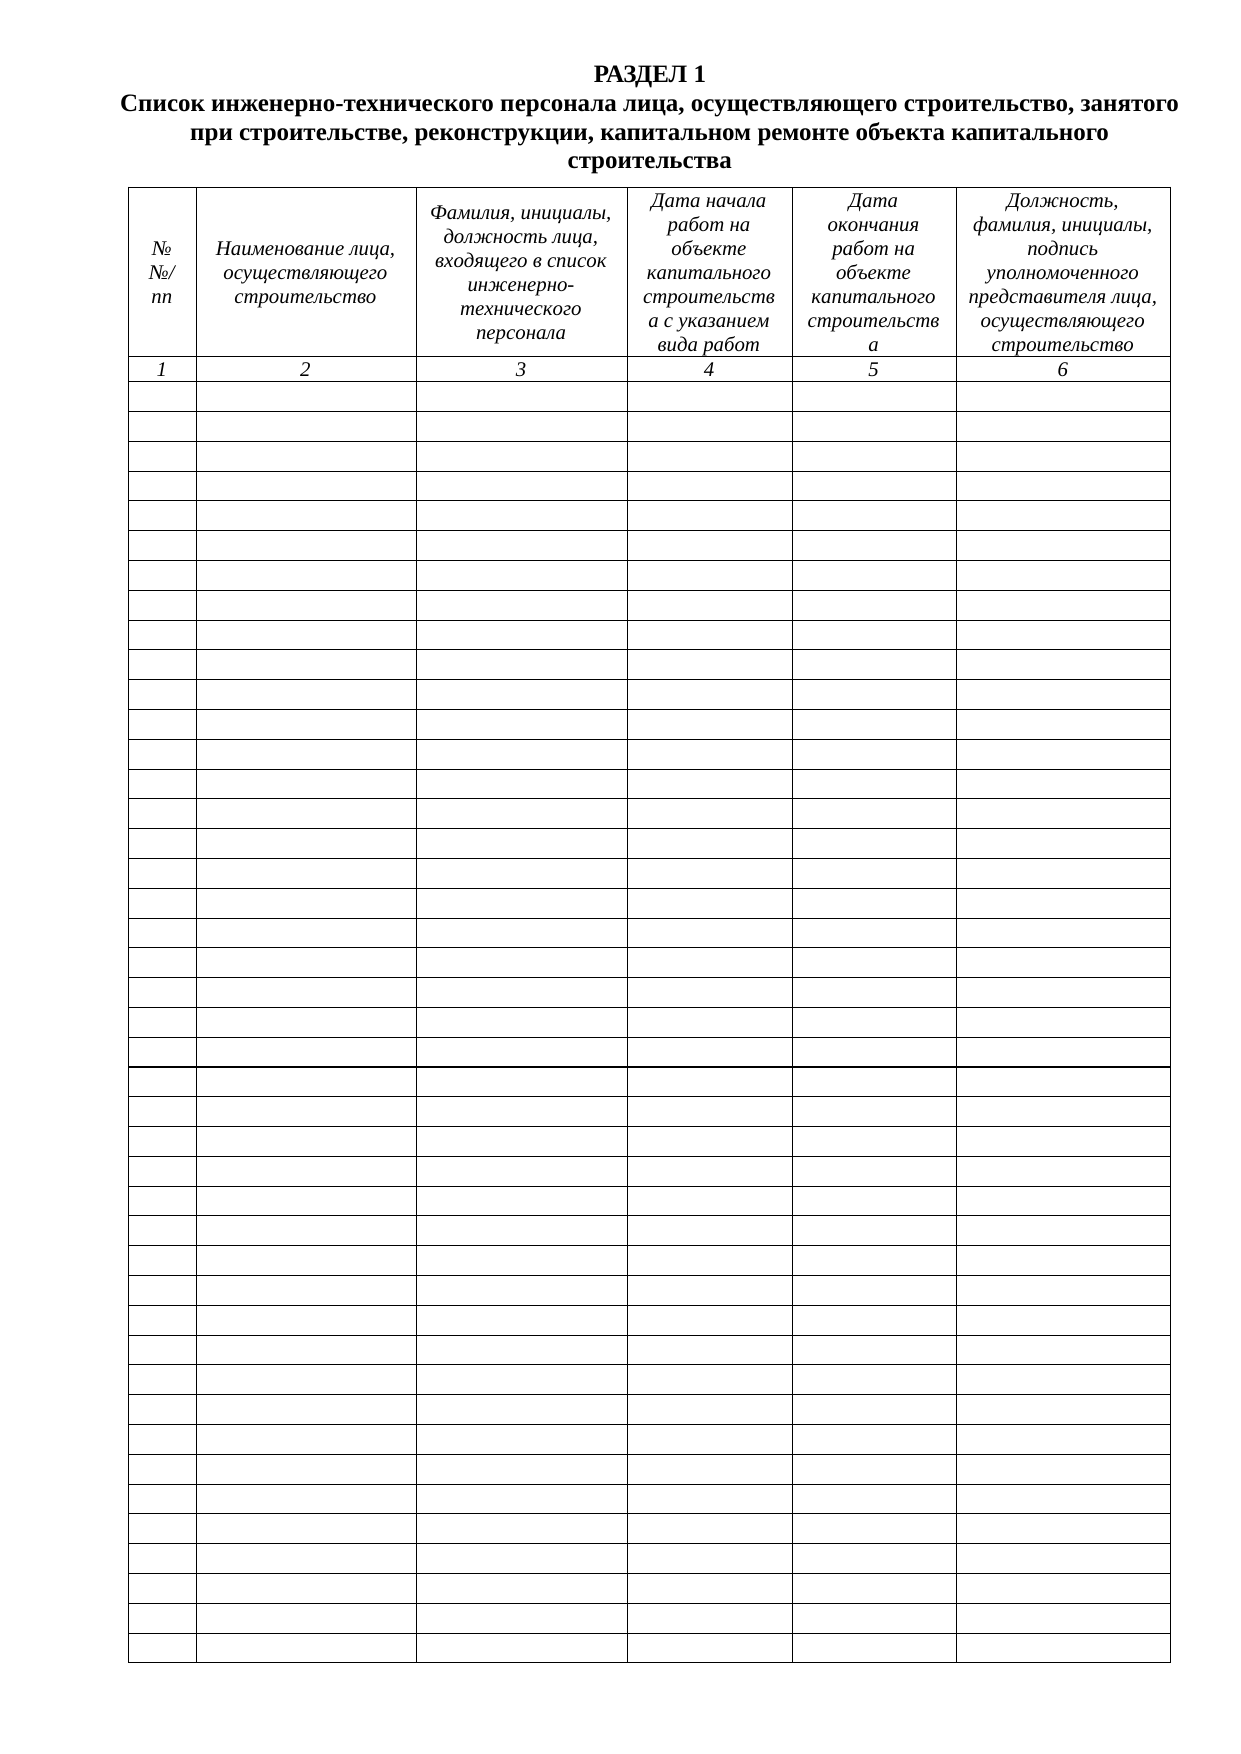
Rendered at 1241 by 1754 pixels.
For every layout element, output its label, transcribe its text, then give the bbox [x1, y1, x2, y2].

table_cell [129, 1395, 196, 1424]
table_cell [957, 710, 1170, 739]
table_cell [129, 859, 196, 888]
table_cell [197, 531, 416, 560]
table_cell [417, 1038, 627, 1066]
table_cell [129, 382, 196, 411]
table_cell [129, 1604, 196, 1632]
table_cell [129, 501, 196, 530]
table_cell [197, 1306, 416, 1334]
table_cell [417, 1514, 627, 1543]
table_cell [957, 472, 1170, 500]
table_cell [417, 1574, 627, 1603]
table_cell [628, 501, 792, 530]
table_cell [628, 650, 792, 679]
table_cell [628, 1336, 792, 1364]
table_cell [129, 889, 196, 917]
table_cell [957, 1157, 1170, 1186]
table_cell 1 [129, 357, 196, 381]
table_cell [417, 382, 627, 411]
table_cell [417, 531, 627, 560]
table_cell [957, 501, 1170, 530]
table_cell [628, 531, 792, 560]
table_cell [197, 680, 416, 709]
table_cell [417, 770, 627, 798]
table_cell [628, 561, 792, 590]
table_cell [197, 1544, 416, 1573]
table_cell [197, 1157, 416, 1186]
table_cell [129, 1157, 196, 1186]
table_cell [957, 1306, 1170, 1334]
table_cell [957, 889, 1170, 917]
table_cell [628, 621, 792, 649]
table_cell [957, 1604, 1170, 1632]
table_cell [793, 1008, 956, 1037]
table_cell [417, 1485, 627, 1513]
table_cell [197, 1008, 416, 1037]
table_cell [793, 650, 956, 679]
table_cell [129, 1455, 196, 1483]
table_cell [957, 1068, 1170, 1096]
table_cell [628, 948, 792, 977]
table_cell [793, 1365, 956, 1394]
table_cell [957, 1634, 1170, 1662]
table_cell [129, 650, 196, 679]
table_cell [197, 948, 416, 977]
table_cell [417, 680, 627, 709]
table_cell [957, 829, 1170, 858]
table_cell [417, 1216, 627, 1245]
table_cell [197, 1634, 416, 1662]
table_cell [417, 1246, 627, 1275]
table_cell [793, 1544, 956, 1573]
table_cell [417, 561, 627, 590]
table_cell [129, 442, 196, 471]
table_cell [417, 621, 627, 649]
table_cell [957, 561, 1170, 590]
table_cell [793, 1634, 956, 1662]
table_cell [957, 770, 1170, 798]
table_cell [957, 948, 1170, 977]
table_cell [957, 531, 1170, 560]
table_cell [957, 1485, 1170, 1513]
table_cell [417, 1365, 627, 1394]
table_cell [628, 1514, 792, 1543]
table_cell [129, 799, 196, 828]
table_cell [129, 472, 196, 500]
table_cell [793, 889, 956, 917]
table_cell [957, 1425, 1170, 1454]
table_cell [197, 1455, 416, 1483]
table_cell [417, 710, 627, 739]
table_cell [628, 1395, 792, 1424]
table_cell [129, 770, 196, 798]
table_cell [957, 1455, 1170, 1483]
table_cell [628, 472, 792, 500]
table_cell [793, 1574, 956, 1603]
table_cell [417, 1425, 627, 1454]
table_cell [197, 382, 416, 411]
table_cell [197, 412, 416, 441]
table_cell [417, 501, 627, 530]
table_cell [129, 1008, 196, 1037]
table_cell 3 [417, 357, 627, 381]
table_cell [957, 1216, 1170, 1245]
table_cell [628, 799, 792, 828]
table_cell [129, 1276, 196, 1305]
table_cell [197, 770, 416, 798]
table_cell [417, 889, 627, 917]
table_cell [628, 740, 792, 768]
table_cell [793, 740, 956, 768]
text РАЗДЕЛ 1 Список инженерно-технического персонала лица, осуществляющего строительство, занятого при строительстве, реконструкции, капитальном ремонте объекта капитального строительства [118, 59, 1181, 174]
table_cell [957, 412, 1170, 441]
table_cell [793, 680, 956, 709]
table_cell [957, 1544, 1170, 1573]
table_header №№/ пп [129, 188, 196, 356]
table_cell [628, 770, 792, 798]
table_cell [197, 1365, 416, 1394]
table_cell [628, 1127, 792, 1156]
table_cell [197, 1097, 416, 1126]
table_cell [957, 1336, 1170, 1364]
table_cell [957, 799, 1170, 828]
table_cell [417, 1455, 627, 1483]
table_cell [197, 1395, 416, 1424]
table_cell [793, 621, 956, 649]
table_cell [417, 1187, 627, 1215]
table_cell [793, 1395, 956, 1424]
table_cell [197, 859, 416, 888]
table_cell [793, 1038, 956, 1066]
table_cell [793, 1485, 956, 1513]
table_cell [628, 829, 792, 858]
table_cell [417, 1604, 627, 1632]
table_cell [197, 740, 416, 768]
table_cell [957, 978, 1170, 1007]
table_cell [628, 1216, 792, 1245]
table_cell [793, 1514, 956, 1543]
table_cell [197, 1216, 416, 1245]
table_cell [957, 740, 1170, 768]
table_cell [417, 1306, 627, 1334]
table_cell [628, 1038, 792, 1066]
table_cell [197, 591, 416, 619]
table_cell [793, 859, 956, 888]
table_cell [197, 501, 416, 530]
table_cell [957, 1127, 1170, 1156]
table_cell [129, 1306, 196, 1334]
table_cell [197, 1604, 416, 1632]
table_cell [129, 1634, 196, 1662]
table_cell [628, 442, 792, 471]
table_cell [793, 1157, 956, 1186]
table_cell [628, 1365, 792, 1394]
table_cell [628, 1455, 792, 1483]
table_cell [628, 382, 792, 411]
table_cell [793, 978, 956, 1007]
table_cell [197, 1336, 416, 1364]
table_cell [793, 1604, 956, 1632]
table_cell [417, 978, 627, 1007]
table_cell [417, 948, 627, 977]
table_cell [628, 1634, 792, 1662]
table_cell [197, 1485, 416, 1513]
table_cell [129, 1127, 196, 1156]
table_header Наименование лица, осуществляющего строительство [197, 188, 416, 356]
table_cell [197, 442, 416, 471]
table_cell [417, 1127, 627, 1156]
table_cell [628, 1604, 792, 1632]
table_cell [628, 1157, 792, 1186]
table_cell [197, 1187, 416, 1215]
table_cell [793, 1216, 956, 1245]
table_cell [793, 919, 956, 947]
table_cell [957, 442, 1170, 471]
table_cell 5 [793, 357, 956, 381]
table_cell [417, 472, 627, 500]
table_cell [793, 501, 956, 530]
table_cell [957, 1365, 1170, 1394]
table_header Фамилия, инициалы, должность лица, входящего в список инженерно-технического персонала [417, 188, 627, 356]
table_cell [628, 591, 792, 619]
table_cell [129, 531, 196, 560]
table_cell [793, 1246, 956, 1275]
table_cell [417, 412, 627, 441]
table_cell [129, 1336, 196, 1364]
table_cell [628, 710, 792, 739]
table_cell [129, 1514, 196, 1543]
table_cell [417, 1276, 627, 1305]
table_cell [957, 591, 1170, 619]
table_cell [957, 859, 1170, 888]
table_cell [129, 1574, 196, 1603]
table_cell [417, 1097, 627, 1126]
table_cell [129, 1068, 196, 1096]
table_cell [417, 591, 627, 619]
table_cell [957, 1574, 1170, 1603]
table_cell [957, 382, 1170, 411]
table_cell [197, 1514, 416, 1543]
table_cell [793, 591, 956, 619]
table_header Дата начала работ на объекте капитального строительства с указанием вида работ [628, 188, 792, 356]
table_cell [628, 1544, 792, 1573]
table_cell [793, 1455, 956, 1483]
table_cell [129, 1187, 196, 1215]
table_cell [793, 948, 956, 977]
table_cell [793, 561, 956, 590]
table_cell [957, 1038, 1170, 1066]
table_cell [129, 740, 196, 768]
table_cell [793, 1068, 956, 1096]
table_cell [628, 1187, 792, 1215]
table_cell [197, 1068, 416, 1096]
table_cell [129, 621, 196, 649]
table_cell [417, 1157, 627, 1186]
table_cell [793, 1306, 956, 1334]
table_header Дата окончания работ на объекте капитального строительства [793, 188, 956, 356]
table_cell [793, 799, 956, 828]
table_cell [197, 650, 416, 679]
table_cell [197, 561, 416, 590]
table_cell [417, 1068, 627, 1096]
table_cell [628, 859, 792, 888]
table_cell [197, 1127, 416, 1156]
table_cell [793, 1276, 956, 1305]
table_cell [957, 1246, 1170, 1275]
table_cell [417, 799, 627, 828]
table_cell [793, 710, 956, 739]
table_cell [129, 1544, 196, 1573]
table_cell [129, 829, 196, 858]
table_cell [129, 1038, 196, 1066]
table_cell [417, 1008, 627, 1037]
table_cell [129, 919, 196, 947]
table_cell [197, 710, 416, 739]
table_cell [628, 1008, 792, 1037]
table_cell [197, 472, 416, 500]
table_cell [417, 1336, 627, 1364]
table_cell [793, 442, 956, 471]
table_cell [628, 680, 792, 709]
table_cell [793, 412, 956, 441]
table_cell [129, 680, 196, 709]
table_cell [197, 1425, 416, 1454]
table_cell [628, 412, 792, 441]
table_cell [957, 680, 1170, 709]
table_cell [628, 1097, 792, 1126]
table_cell [197, 1038, 416, 1066]
table_cell [129, 1485, 196, 1513]
table_cell 2 [197, 357, 416, 381]
table_cell [129, 591, 196, 619]
table_cell [129, 1246, 196, 1275]
table_cell [957, 1008, 1170, 1037]
table_cell [793, 1336, 956, 1364]
table_cell [197, 919, 416, 947]
table_cell [628, 1425, 792, 1454]
table_cell [129, 978, 196, 1007]
table_cell [129, 1425, 196, 1454]
table_cell [628, 1574, 792, 1603]
table_cell [957, 1395, 1170, 1424]
table_cell [197, 978, 416, 1007]
table_cell [197, 1246, 416, 1275]
table_cell [628, 1276, 792, 1305]
table_cell [417, 859, 627, 888]
table_cell [417, 1634, 627, 1662]
table_cell [197, 889, 416, 917]
table_cell [957, 1276, 1170, 1305]
table_cell [129, 412, 196, 441]
table_cell [793, 531, 956, 560]
table_cell [197, 1574, 416, 1603]
table_cell [417, 650, 627, 679]
table_cell [197, 829, 416, 858]
table_cell [957, 1514, 1170, 1543]
table_cell [628, 978, 792, 1007]
table_cell [628, 889, 792, 917]
table_cell [957, 650, 1170, 679]
table_cell [197, 1276, 416, 1305]
table_cell [417, 919, 627, 947]
table_cell [957, 1097, 1170, 1126]
table_cell [129, 1365, 196, 1394]
table_cell [793, 1187, 956, 1215]
table_cell [793, 1097, 956, 1126]
table_cell [957, 919, 1170, 947]
table_cell [417, 1395, 627, 1424]
table_cell [628, 1246, 792, 1275]
table_cell [957, 1187, 1170, 1215]
table_header Должность, фамилия, инициалы, подпись уполномоченного представителя лица, осуществляющего строительство [957, 188, 1170, 356]
table_cell [628, 1485, 792, 1513]
table_cell [197, 799, 416, 828]
table_cell [129, 1097, 196, 1126]
table_cell [957, 621, 1170, 649]
table_cell [793, 829, 956, 858]
table_cell [417, 1544, 627, 1573]
table_cell [417, 740, 627, 768]
table_cell [417, 829, 627, 858]
table_cell [628, 919, 792, 947]
table_cell [793, 472, 956, 500]
table_cell [129, 1216, 196, 1245]
table_cell [628, 1068, 792, 1096]
table_cell [628, 1306, 792, 1334]
table_cell [417, 442, 627, 471]
table_cell [129, 710, 196, 739]
table_cell [793, 1127, 956, 1156]
table_cell [793, 382, 956, 411]
table_cell [793, 770, 956, 798]
table_cell [197, 621, 416, 649]
table_cell 6 [957, 357, 1170, 381]
table_cell [129, 948, 196, 977]
table_cell [129, 561, 196, 590]
table_cell 4 [628, 357, 792, 381]
table_cell [793, 1425, 956, 1454]
